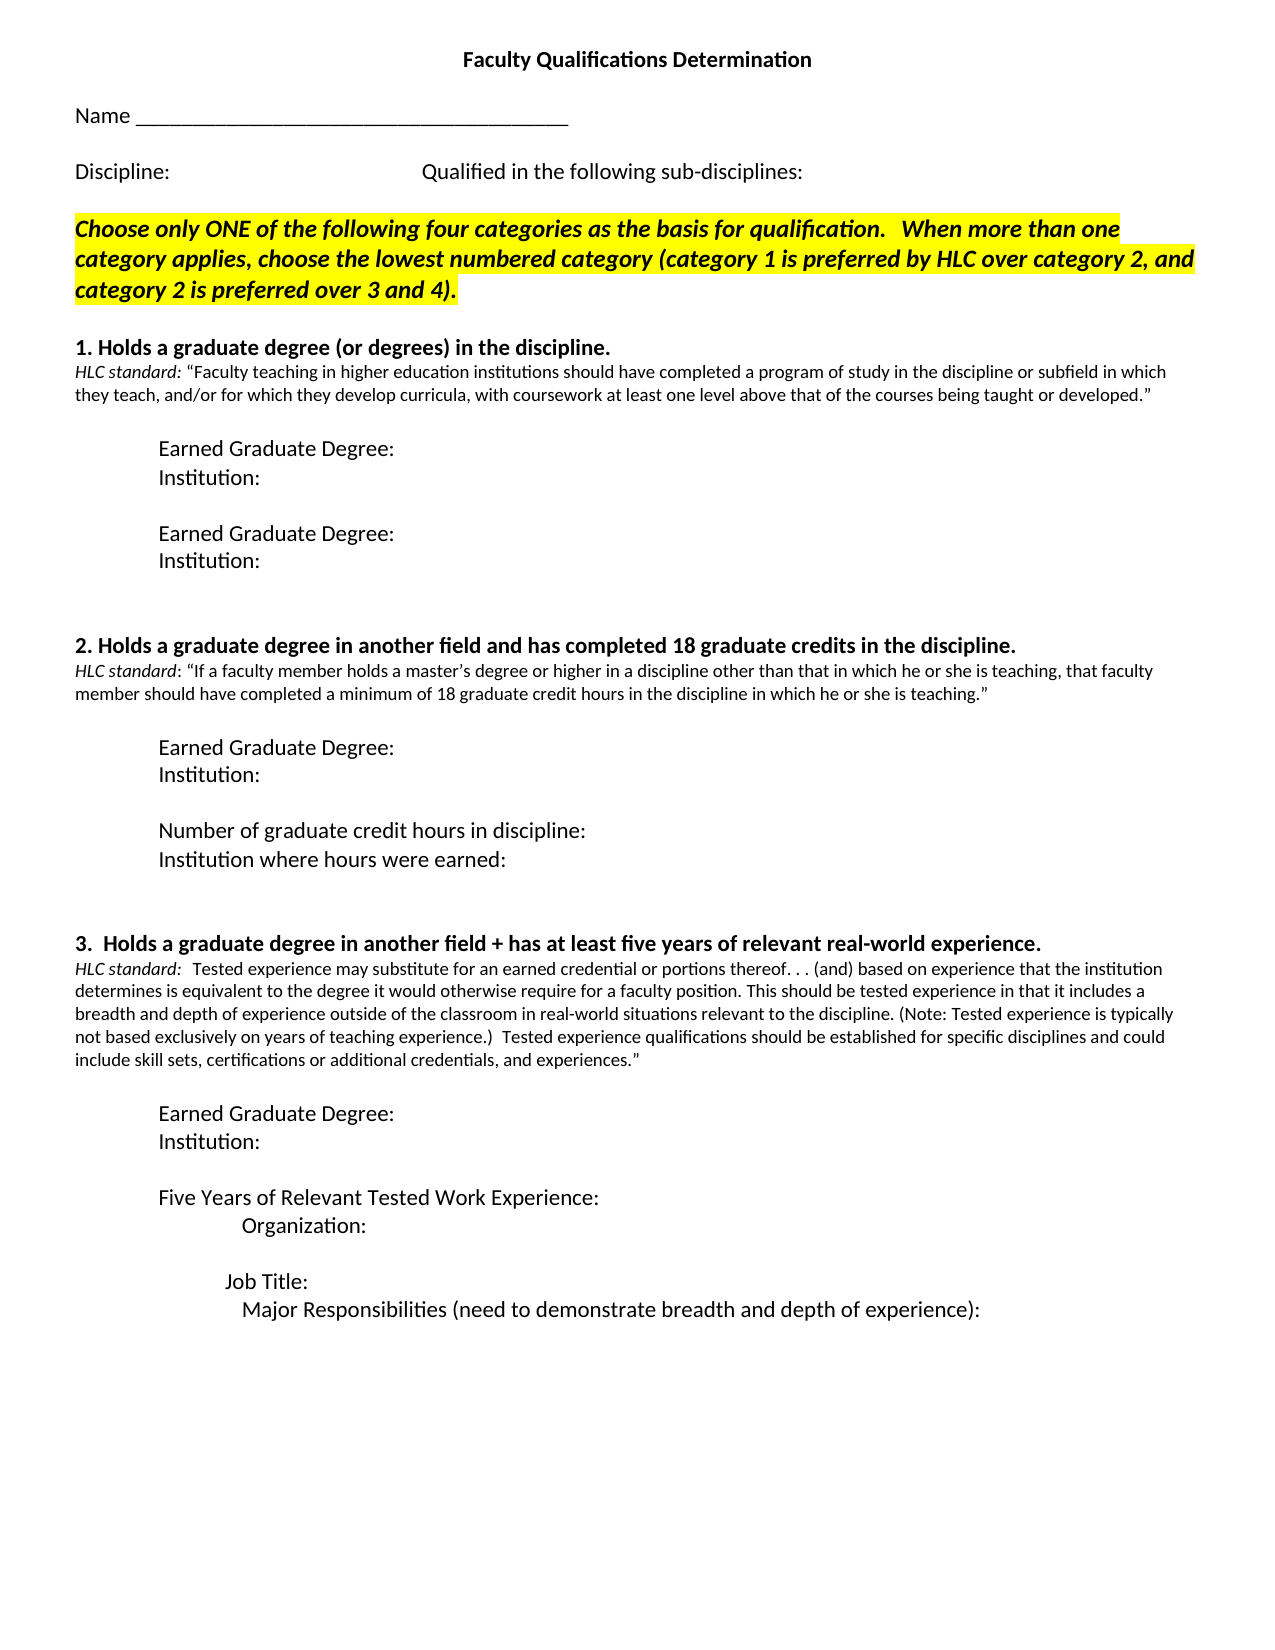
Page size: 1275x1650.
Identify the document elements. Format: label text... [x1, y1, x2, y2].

text Institution: [75, 547, 1200, 575]
text HLC standard: Tested experience may substitute for an earned credential or portions thereof. . . (and) based on experience that the institution determines is equivalent to the degree it would otherwise require for a faculty position. This should be tested experience in that it includes a breadth and depth of experience outside of the classroom in real-world situations relevant to the discipline. (Note: Tested experience is typically not based exclusively on years of teaching experience.) Tested experience qualifications should be established for specific disciplines and could include skill sets, certifications or additional credentials, and experiences.” [75, 957, 1200, 1071]
text Major Responsibilities (need to demonstrate breadth and depth of experience): [75, 1296, 1200, 1323]
text Choose only ONE of the following four categories as the basis for qualification. When more than one category applies, choose the lowest numbered category (category 1 is preferred by HLC over category 2, and category 2 is preferred over 3 and 4). [458, 213, 1200, 305]
text Institution: [75, 1127, 1200, 1155]
text Earned Graduate Degree: [75, 1099, 1200, 1127]
text Institution: [75, 463, 1200, 491]
text Job Title: [150, 1267, 1200, 1296]
text Earned Graduate Degree: [75, 733, 1200, 761]
text Faculty Qualifications Determination [75, 45, 1200, 73]
text Earned Graduate Degree: [75, 434, 1200, 463]
text Name ______________________________________ [75, 101, 1200, 129]
text Earned Graduate Degree: [75, 519, 1200, 547]
text Organization: [75, 1211, 1200, 1239]
text Discipline: Qualified in the following sub-disciplines: [75, 157, 1200, 185]
text Institution where hours were earned: [75, 845, 1200, 873]
text HLC standard: “Faculty teaching in higher education institutions should have completed a program of study in the discipline or subfield in which they teach, and/or for which they develop curricula, with coursework at least one level above that of the courses being taught or developed.” [75, 361, 1200, 407]
text HLC standard: “If a faculty member holds a master’s degree or higher in a discipline other than that in which he or she is teaching, that faculty member should have completed a minimum of 18 graduate credit hours in the discipline in which he or she is teaching.” [75, 659, 1200, 704]
text Five Years of Relevant Tested Work Experience: [75, 1183, 1200, 1211]
text 1. Holds a graduate degree (or degrees) in the discipline. [75, 333, 1200, 361]
text Institution: [75, 761, 1200, 789]
text 2. Holds a graduate degree in another field and has completed 18 graduate credits in the discipline. [75, 631, 1200, 659]
text Number of graduate credit hours in discipline: [75, 817, 1200, 845]
text 3. Holds a graduate degree in another field + has at least five years of relevant real-world experience. [75, 929, 1200, 957]
